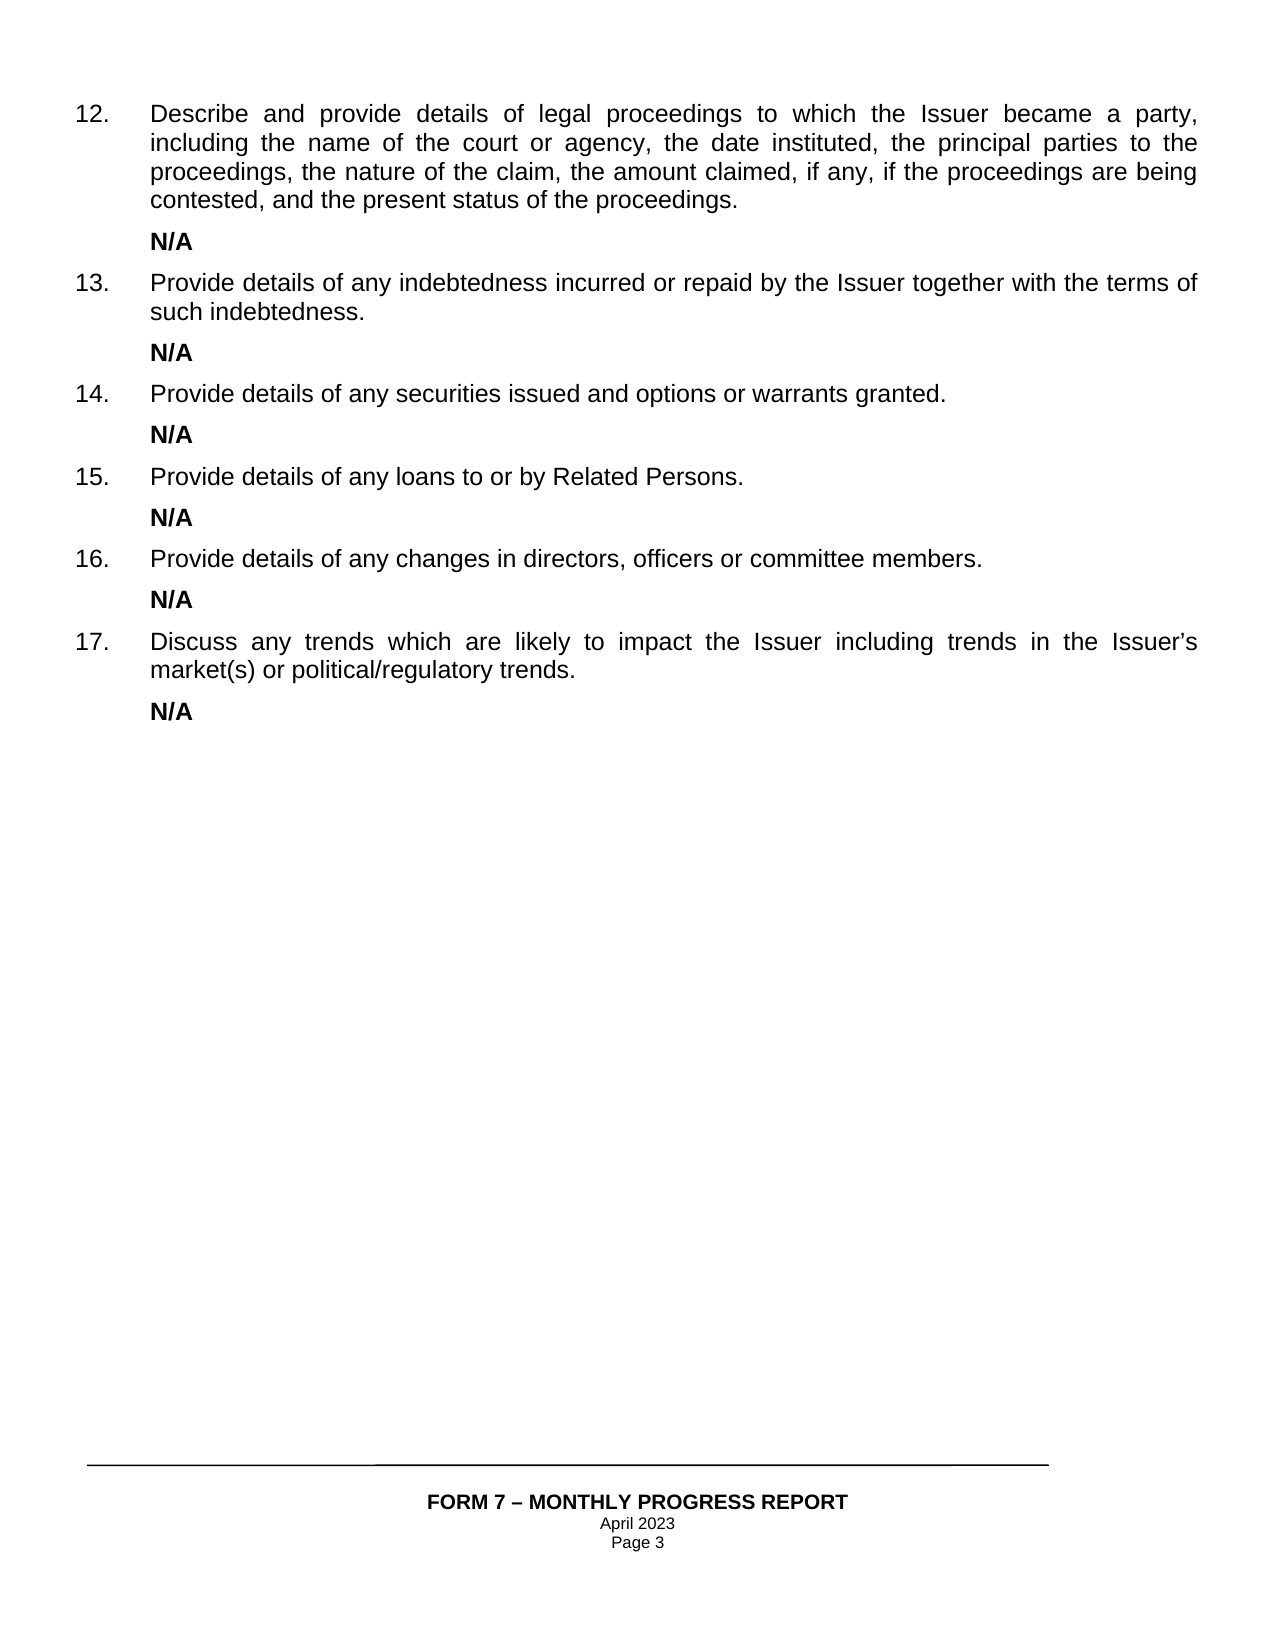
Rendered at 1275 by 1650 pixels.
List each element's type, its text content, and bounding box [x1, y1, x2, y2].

list N/A [150, 227, 1200, 255]
list Provide details of any securities issued and options or warrants granted. [75, 379, 1200, 408]
list N/A [150, 697, 1200, 725]
list N/A [150, 503, 1200, 532]
list Provide details of any indebtedness incurred or repaid by the Issuer together with the terms of such indebtedness. [75, 268, 1200, 325]
list Provide details of any loans to or by Related Persons. [75, 462, 1200, 490]
list Discuss any trends which are likely to impact the Issuer including trends in the Issuer’s market(s) or political/regulatory trends. [75, 627, 1200, 684]
list N/A [150, 585, 1200, 614]
list N/A [150, 420, 1200, 449]
list Provide details of any changes in directors, officers or committee members. [75, 544, 1200, 573]
list N/A [150, 338, 1200, 367]
list Describe and provide details of legal proceedings to which the Issuer became a party, including the name of the court or agency, the date instituted, the principal parties to the proceedings, the nature of the claim, the amount claimed, if any, if the proceedings are being contested, and the present status of the proceedings. [75, 99, 1200, 214]
